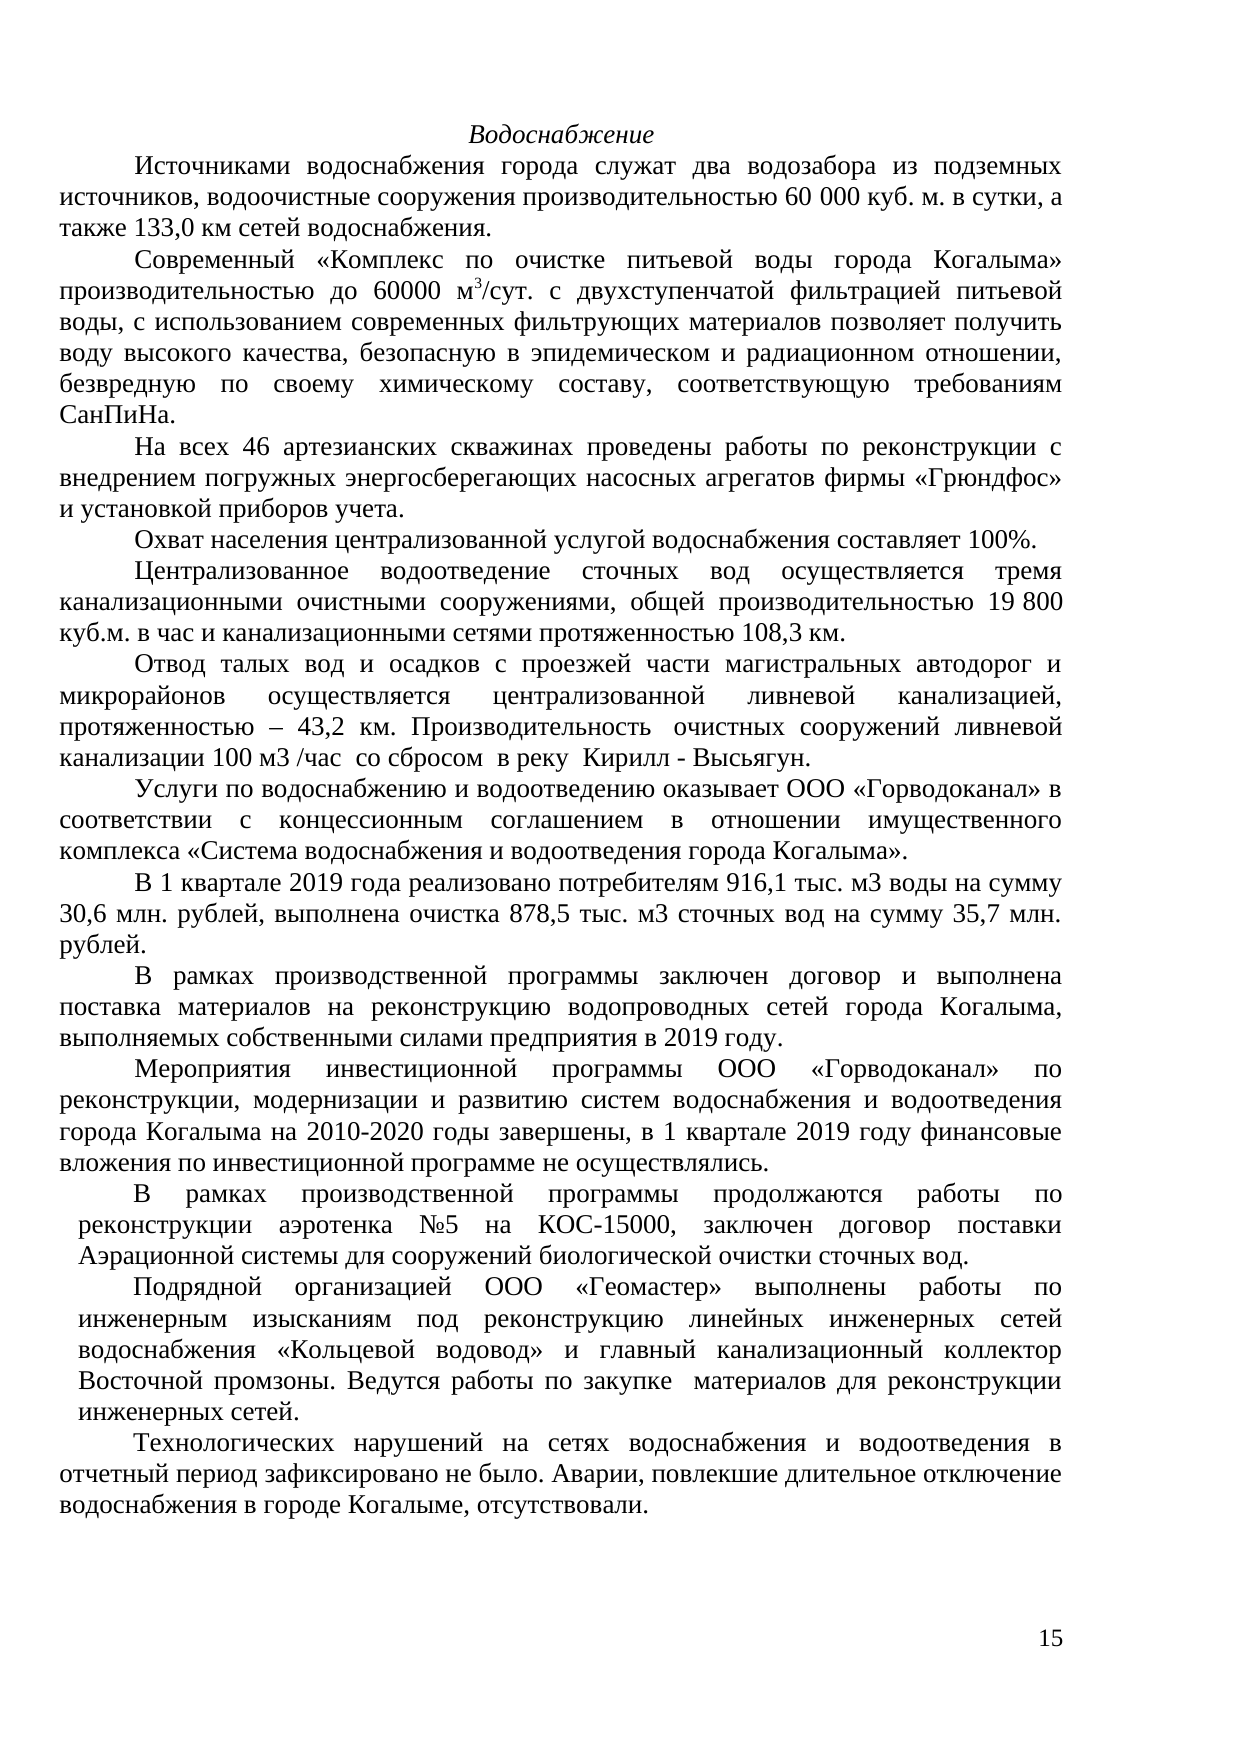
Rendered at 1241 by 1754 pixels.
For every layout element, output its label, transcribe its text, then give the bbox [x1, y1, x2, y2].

text В рамках производственной программы продолжаются работы по реконструкции аэротенка №5 на КОС-15000, заключен договор поставки Аэрационной системы для сооружений биологической очистки сточных вод. [78, 1177, 1063, 1271]
text Охват населения централизованной услугой водоснабжения составляет 100%. [59, 523, 1063, 554]
text Современный «Комплекс по очистке питьевой воды города Когалыма» производительностью до 60000 м3/сут. с двухступенчатой фильтрацией питьевой воды, с использованием современных фильтрующих материалов позволяет получить воду высокого качества, безопасную в эпидемическом и радиационном отношении, безвредную по своему химическому составу, соответствующую требованиям СанПиНа. [59, 243, 1063, 429]
text В рамках производственной программы заключен договор и выполнена поставка материалов на реконструкцию водопроводных сетей города Когалыма, выполняемых собственными силами предприятия в 2019 году. [59, 959, 1063, 1052]
text Отвод талых вод и осадков с проезжей части магистральных автодорог и микрорайонов осуществляется централизованной ливневой канализацией, протяженностью – . Производительность очистных сооружений ливневой канализации /час со сбросом в реку Кирилл - Высьягун. [59, 648, 1063, 772]
text Услуги по водоснабжению и водоотведению оказывает ООО «Горводоканал» в соответствии с концессионным соглашением в отношении имущественного комплекса «Система водоснабжения и водоотведения города Когалыма». [59, 772, 1063, 866]
text На всех 46 артезианских скважинах проведены работы по реконструкции с внедрением погружных энергосберегающих насосных агрегатов фирмы «Грюндфос» и установкой приборов учета. [59, 429, 1063, 523]
text Централизованное водоотведение сточных вод осуществляется тремя канализационными очистными сооружениями, общей производительностью 19 800 куб.м. в час и канализационными сетями протяженностью 108,3 км. [59, 554, 1063, 648]
text Источниками водоснабжения города служат два водозабора из подземных источников, водоочистные сооружения производительностью 60 000 куб. м. в сутки, а также 133,0 км сетей водоснабжения. [59, 149, 1063, 243]
text В 1 квартале 2019 года реализовано потребителям 916,1 тыс. м3 воды на сумму 30,6 млн. рублей, выполнена очистка 878,5 тыс. м3 сточных вод на сумму 35,7 млн. рублей. [59, 866, 1063, 959]
text Мероприятия инвестиционной программы ООО «Горводоканал» по реконструкции, модернизации и развитию систем водоснабжения и водоотведения города Когалыма на 2010-2020 годы завершены, в 1 квартале 2019 году финансовые вложения по инвестиционной программе не осуществлялись. [59, 1052, 1063, 1177]
text Подрядной организацией ООО «Геомастер» выполнены работы по инженерным изысканиям под реконструкцию линейных инженерных сетей водоснабжения «Кольцевой водовод» и главный канализационный коллектор Восточной промзоны. Ведутся работы по закупке материалов для реконструкции инженерных сетей. [78, 1271, 1063, 1426]
text Технологических нарушений на сетях водоснабжения и водоотведения в отчетный период зафиксировано не было. Аварии, повлекшие длительное отключение водоснабжения в городе Когалыме, отсутствовали. [59, 1426, 1063, 1520]
subtitle Водоснабжение [59, 118, 1063, 149]
